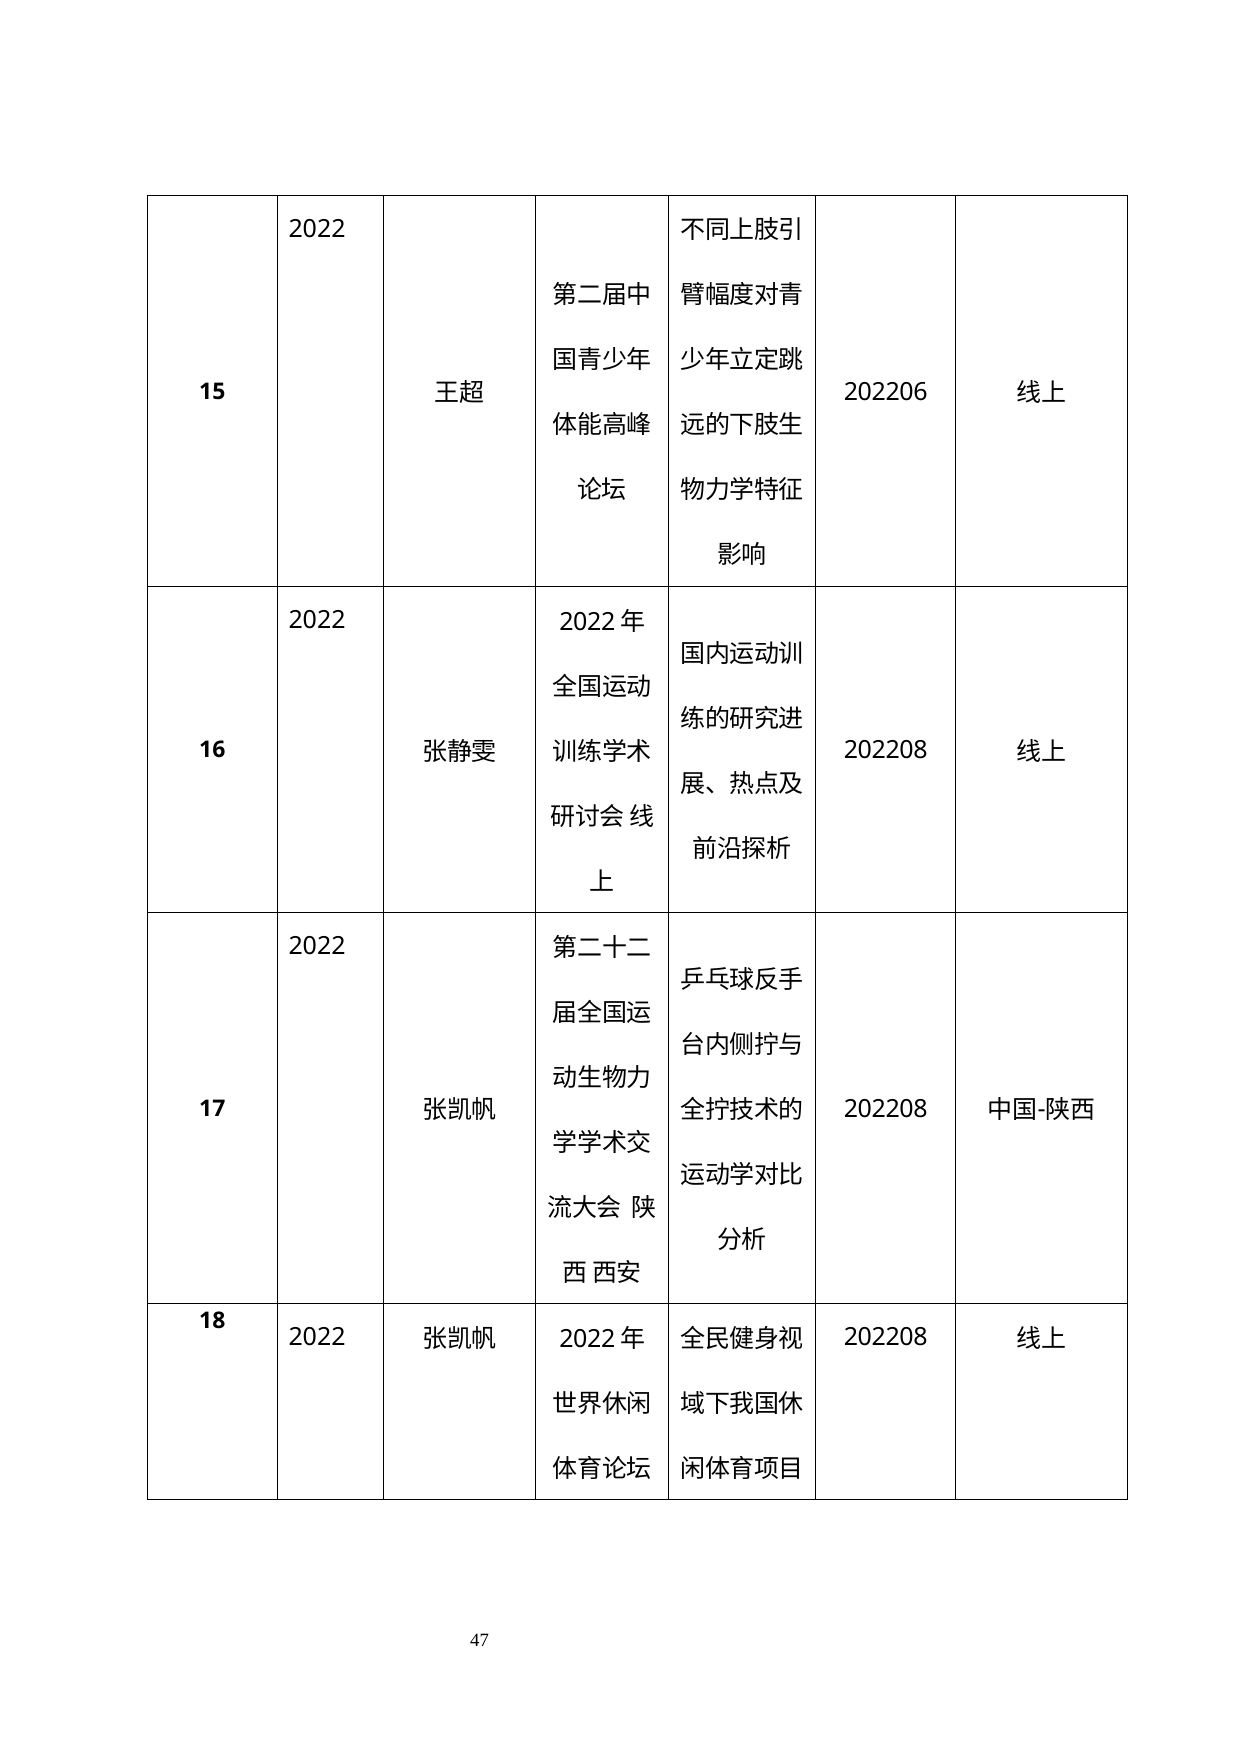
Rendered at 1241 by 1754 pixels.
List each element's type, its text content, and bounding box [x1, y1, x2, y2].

table_cell 线上 [956, 587, 1127, 912]
table_cell 2022年全国运动训练学术研讨会 线上 [536, 587, 668, 912]
table_cell 王超 [384, 196, 535, 586]
table_cell 17 [148, 913, 277, 1303]
table_cell 16 [148, 587, 277, 912]
table_cell 18 [148, 1304, 277, 1499]
table_cell 张静雯 [384, 587, 535, 912]
table_cell 第二十二届全国运动生物力学学术交流大会 陕西 西安 [536, 913, 668, 1303]
table_cell 张凯帆 [384, 913, 535, 1303]
table_cell 不同上肢引臂幅度对青少年立定跳远的下肢生物力学特征影响 [669, 196, 815, 586]
table_cell 2022 [278, 1304, 383, 1499]
table_cell 乒乓球反手台内侧拧与全拧技术的运动学对比分析 [669, 913, 815, 1303]
table_cell 国内运动训练的研究进展、热点及前沿探析 [669, 587, 815, 912]
table_cell 线上 [956, 196, 1127, 586]
table_cell 15 [148, 196, 277, 586]
table_cell 202206 [816, 196, 955, 586]
table_cell 中国-陕西 [956, 913, 1127, 1303]
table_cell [669, 1304, 815, 1499]
table_cell 2022 [278, 196, 383, 586]
table_cell 202208 [816, 587, 955, 912]
table_cell 202208 [816, 1304, 955, 1499]
table_cell 2022 [278, 913, 383, 1303]
table_cell 2022 [278, 587, 383, 912]
table_cell 第二届中国青少年体能高峰论坛 [536, 196, 668, 586]
table_cell 202208 [816, 913, 955, 1303]
table_cell 张凯帆 [384, 1304, 535, 1499]
table_cell 线上 [956, 1304, 1127, 1499]
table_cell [536, 1304, 668, 1499]
